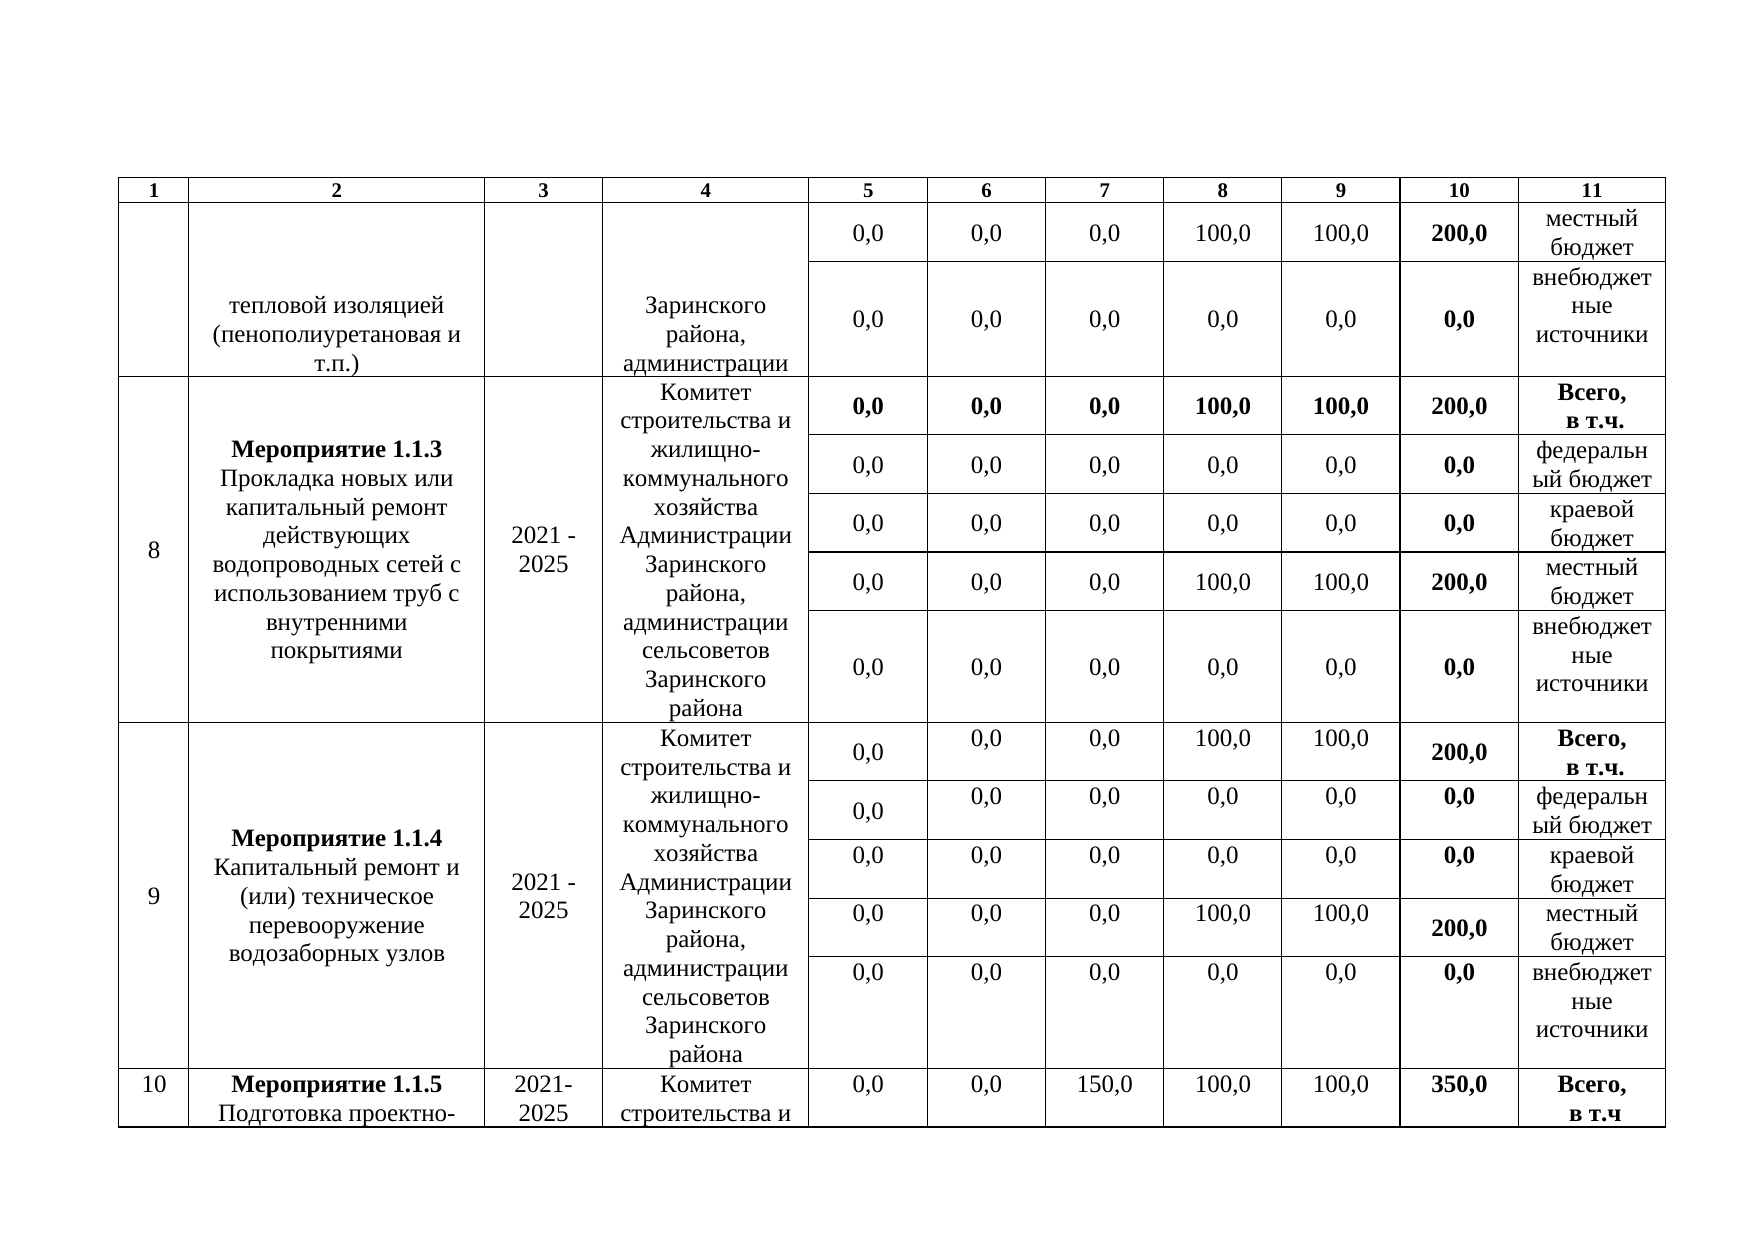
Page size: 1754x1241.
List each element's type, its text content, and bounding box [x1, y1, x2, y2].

table_cell 0,0 [928, 781, 1045, 839]
table_cell 350,0 [1401, 1069, 1518, 1126]
table_cell внебюджетные источники [1519, 957, 1665, 1068]
table_cell 0,0 [928, 553, 1045, 610]
table_cell 0,0 [1046, 840, 1163, 897]
table_cell Комитет строительства и жилищно-коммунального хозяйства Администрации Заринского района, администрации сельсоветов Заринского района [603, 723, 808, 1068]
table_cell 0,0 [1282, 262, 1399, 376]
table_cell местный бюджет [1519, 553, 1665, 610]
table_cell 0,0 [1164, 611, 1281, 722]
table_cell 100,0 [1282, 553, 1399, 610]
table_cell 200,0 [1401, 203, 1518, 261]
table_cell 0,0 [1282, 435, 1399, 493]
table_cell федеральный бюджет [1519, 781, 1665, 839]
table_cell 0,0 [1282, 611, 1399, 722]
table_cell 100,0 [1164, 723, 1281, 780]
table_cell 2021 - 2025 [485, 377, 602, 722]
table_header 3 [485, 178, 602, 202]
table_header 9 [1282, 178, 1399, 202]
table_cell внебюджетные источники [1519, 262, 1665, 376]
table_cell 0,0 [928, 262, 1045, 376]
table_cell 0,0 [1282, 494, 1399, 551]
table_cell 0,0 [1164, 781, 1281, 839]
table_cell 100,0 [1282, 203, 1399, 261]
table_cell 0,0 [809, 262, 927, 376]
table_cell 0,0 [809, 781, 927, 839]
table_cell 0,0 [928, 957, 1045, 1068]
table_cell 0,0 [1282, 957, 1399, 1068]
table_cell 0,0 [809, 494, 927, 551]
table_header 11 [1519, 178, 1665, 202]
table_cell 0,0 [1046, 262, 1163, 376]
table_header 5 [809, 178, 927, 202]
table_cell 0,0 [1401, 611, 1518, 722]
table_cell 100,0 [1164, 377, 1281, 434]
table_header 2 [189, 178, 484, 202]
table_cell 0,0 [809, 203, 927, 261]
table_cell 0,0 [809, 377, 927, 434]
table_cell Мероприятие 1.1.4 Капитальный ремонт и (или) техническое перевооружение водозаборных узлов [189, 723, 484, 1068]
table_cell 150,0 [1046, 1069, 1163, 1126]
table_cell 0,0 [1046, 494, 1163, 551]
table_cell 0,0 [928, 435, 1045, 493]
table_cell 0,0 [1046, 899, 1163, 956]
table_cell Всего, в т.ч [1519, 1069, 1665, 1126]
table_header 10 [1401, 178, 1518, 202]
table_cell 0,0 [809, 553, 927, 610]
table_cell 0,0 [809, 840, 927, 897]
table_cell 0,0 [809, 957, 927, 1068]
table_cell 0,0 [1046, 377, 1163, 434]
table_cell 8 [119, 377, 188, 722]
table_cell 0,0 [1282, 840, 1399, 897]
table_cell 0,0 [1401, 781, 1518, 839]
table_cell 0,0 [1046, 723, 1163, 780]
table_cell 0,0 [809, 899, 927, 956]
table_cell 0,0 [1046, 435, 1163, 493]
table_cell 0,0 [1401, 435, 1518, 493]
table_cell 0,0 [809, 611, 927, 722]
table_cell 0,0 [1164, 494, 1281, 551]
table_cell краевой бюджет [1519, 840, 1665, 897]
table_cell Мероприятие 1.1.3 Прокладка новых или капитальный ремонт действующих водопроводных сетей с использованием труб с внутренними покрытиями [189, 377, 484, 722]
table_cell 2021 - 2025 [485, 723, 602, 1068]
table_cell 0,0 [928, 203, 1045, 261]
table_cell 100,0 [1164, 1069, 1281, 1126]
table_cell краевой бюджет [1519, 494, 1665, 551]
table_cell 0,0 [928, 494, 1045, 551]
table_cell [603, 1069, 808, 1126]
table_cell 0,0 [809, 435, 927, 493]
table_cell 0,0 [928, 723, 1045, 780]
table_cell 100,0 [1282, 377, 1399, 434]
table_cell 0,0 [1164, 957, 1281, 1068]
table_cell 200,0 [1401, 553, 1518, 610]
table_cell 0,0 [928, 611, 1045, 722]
table_cell 200,0 [1401, 377, 1518, 434]
table_header 8 [1164, 178, 1281, 202]
table_cell 100,0 [1282, 1069, 1399, 1126]
table_cell федеральный бюджет [1519, 435, 1665, 493]
table_cell Всего, в т.ч. [1519, 377, 1665, 434]
table_cell 0,0 [1164, 435, 1281, 493]
table_header 6 [928, 178, 1045, 202]
table_cell 200,0 [1401, 899, 1518, 956]
table_cell 10 [119, 1069, 188, 1126]
table_header 7 [1046, 178, 1163, 202]
table_cell 0,0 [928, 1069, 1045, 1126]
table_cell местный бюджет [1519, 899, 1665, 956]
table_cell 100,0 [1164, 553, 1281, 610]
table_cell 100,0 [1282, 899, 1399, 956]
table_cell 0,0 [928, 377, 1045, 434]
table_cell 100,0 [1164, 899, 1281, 956]
table_cell 0,0 [928, 840, 1045, 897]
table_cell 0,0 [1401, 957, 1518, 1068]
table_header 4 [603, 178, 808, 202]
table_cell 0,0 [1164, 262, 1281, 376]
table_cell 0,0 [1401, 494, 1518, 551]
table_cell 0,0 [1401, 262, 1518, 376]
table_cell 0,0 [1046, 611, 1163, 722]
table_header 1 [119, 178, 188, 202]
table_cell 100,0 [1282, 723, 1399, 780]
table_cell 0,0 [809, 1069, 927, 1126]
table_cell 0,0 [809, 723, 927, 780]
table_cell 0,0 [1164, 840, 1281, 897]
table_cell внебюджетные источники [1519, 611, 1665, 722]
table_cell Всего, в т.ч. [1519, 723, 1665, 780]
table_cell 200,0 [1401, 723, 1518, 780]
table_cell 100,0 [1164, 203, 1281, 261]
table_cell 0,0 [1046, 781, 1163, 839]
table_cell 0,0 [928, 899, 1045, 956]
table_cell 0,0 [1046, 203, 1163, 261]
table_cell 0,0 [1046, 957, 1163, 1068]
table_cell 9 [119, 723, 188, 1068]
table_cell 2021-2025 [485, 1069, 602, 1126]
table_cell 0,0 [1046, 553, 1163, 610]
table_cell 0,0 [1282, 781, 1399, 839]
table_cell Комитет строительства и жилищно-коммунального хозяйства Администрации Заринского района, администрации сельсоветов Заринского района [603, 377, 808, 722]
table_cell местный бюджет [1519, 203, 1665, 261]
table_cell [189, 1069, 484, 1126]
table_cell 0,0 [1401, 840, 1518, 897]
